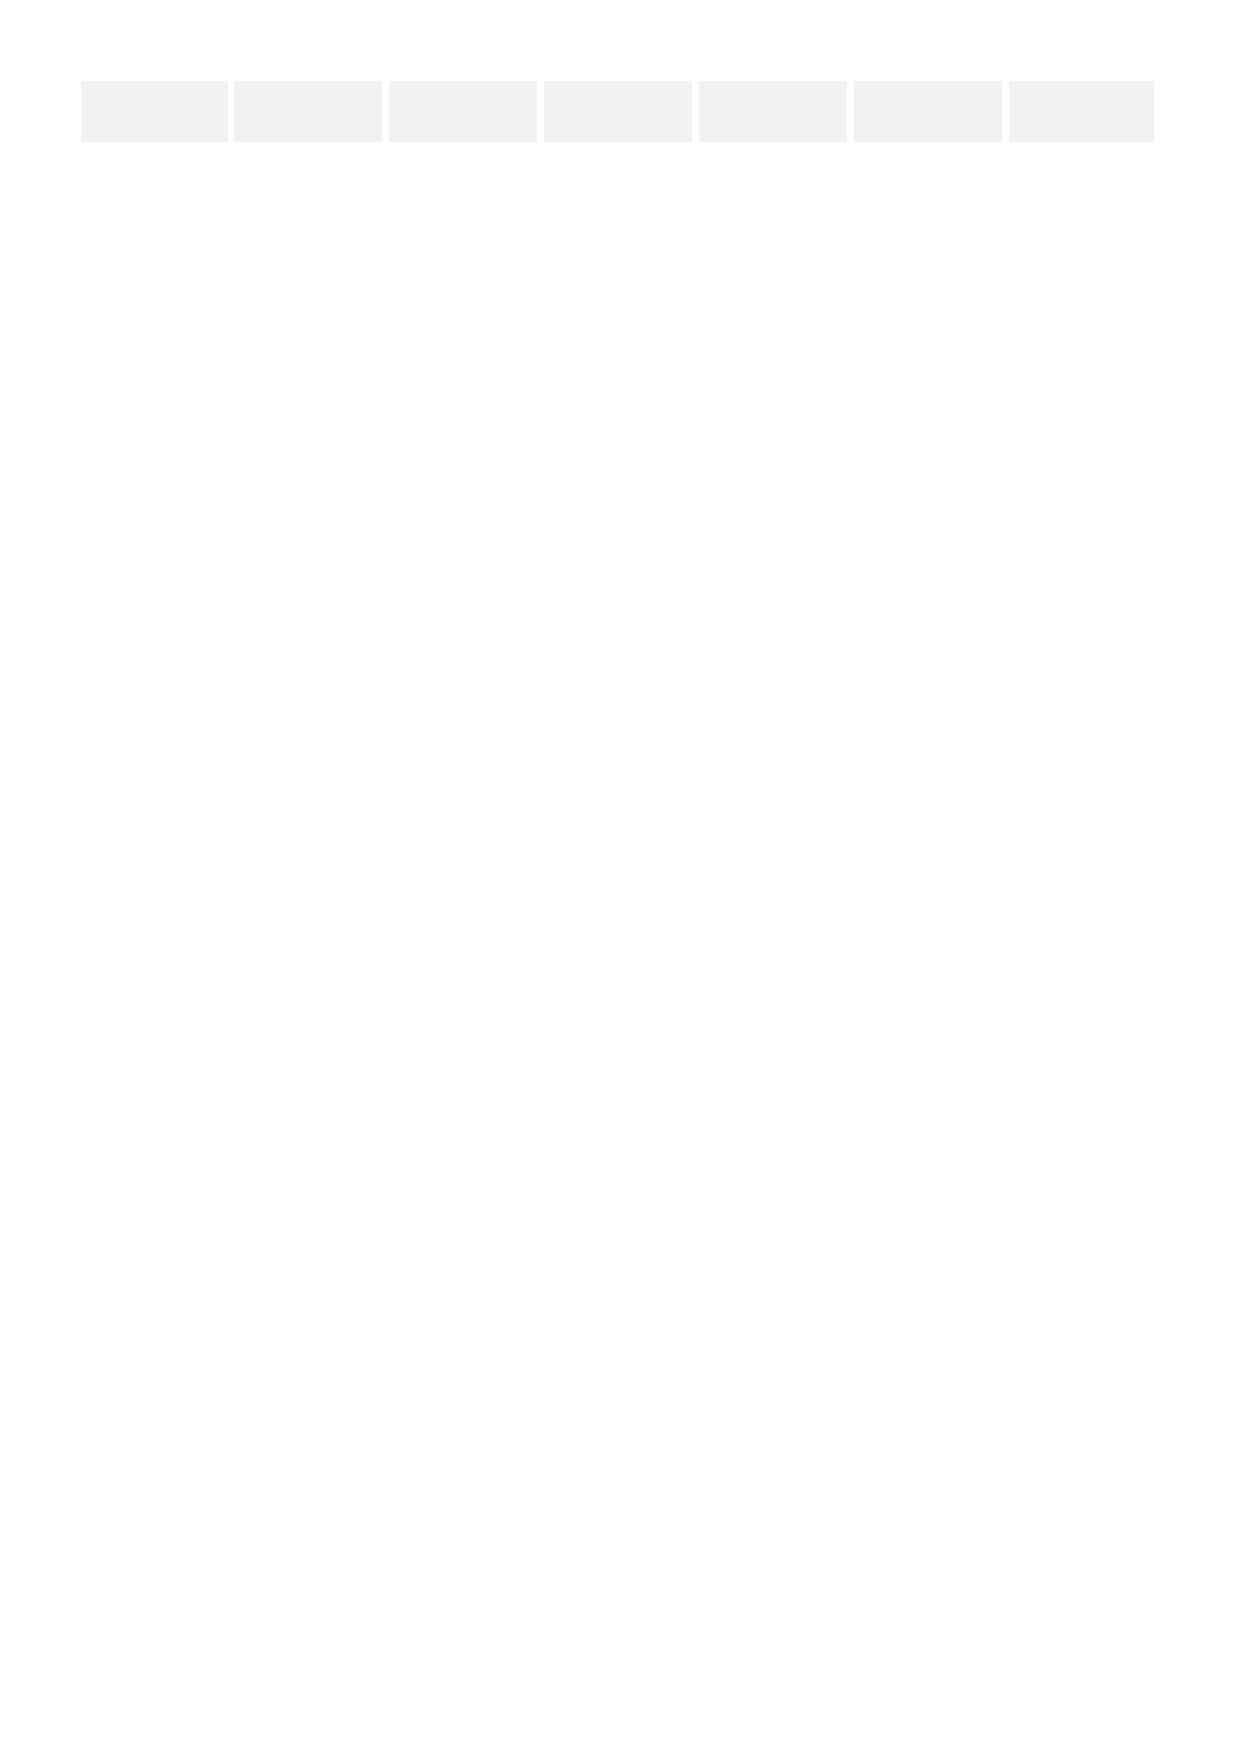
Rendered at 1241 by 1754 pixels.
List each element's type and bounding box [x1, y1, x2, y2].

table_cell [544, 81, 692, 142]
table_cell [699, 81, 847, 142]
table_cell [1009, 81, 1154, 142]
table_cell [81, 81, 228, 142]
table_cell [854, 81, 1002, 142]
table_cell [389, 81, 537, 142]
table_cell [234, 81, 382, 142]
